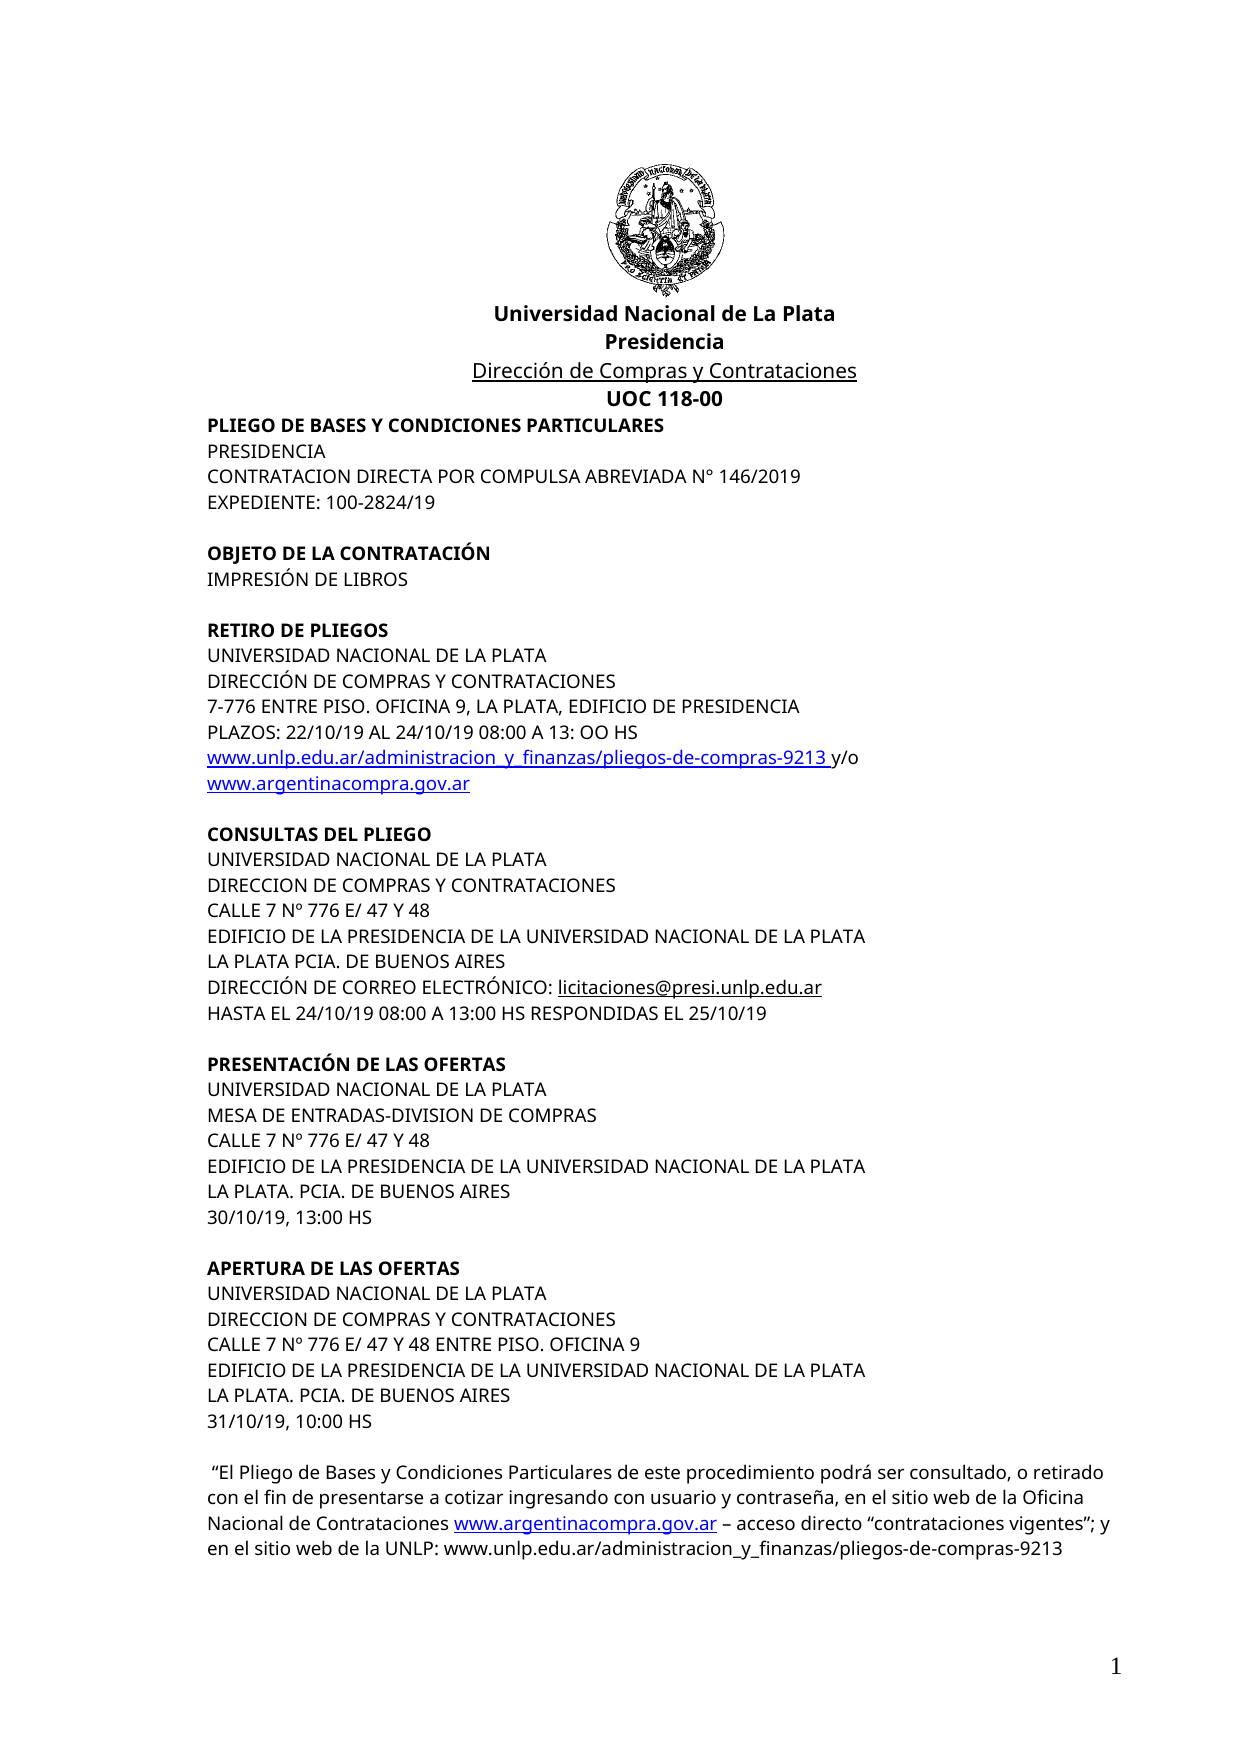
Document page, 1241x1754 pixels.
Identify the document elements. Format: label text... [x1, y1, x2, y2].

text IMPRESIÓN DE LIBROS [207, 566, 1122, 591]
text 31/10/19, 10:00 HS [207, 1408, 1122, 1434]
text UOC 118-00 [207, 384, 1122, 413]
text LA PLATA. PCIA. DE BUENOS AIRES [207, 1383, 1122, 1408]
text PRESIDENCIA [207, 438, 1122, 464]
text LA PLATA PCIA. DE BUENOS AIRES [207, 949, 1122, 974]
subtitle Presidencia [207, 327, 1122, 356]
text “El Pliego de Bases y Condiciones Particulares de este procedimiento podrá ser consultado, o retirado con el fin de presentarse a cotizar ingresando con usuario y contraseña, en el sitio web de la Oficina Nacional de Contrataciones www.argentinacompra.gov.ar – acceso directo “contrataciones vigentes”; y en el sitio web de la UNLP: www.unlp.edu.ar/administracion_y_finanzas/pliegos-de-compras-9213 [207, 1459, 1122, 1561]
text Universidad Nacional de La Plata [207, 299, 1122, 327]
text PLIEGO DE BASES Y CONDICIONES PARTICULARES [207, 413, 1122, 438]
text CALLE 7 Nº 776 E/ 47 Y 48 ENTRE PISO. OFICINA 9 [207, 1332, 1122, 1357]
text PRESENTACIÓN DE LAS OFERTAS [207, 1051, 1122, 1076]
text RETIRO DE PLIEGOS [207, 617, 1122, 642]
text www.unlp.edu.ar/administracion_y_finanzas/pliegos-de-compras-9213 y/o www.argentinacompra.gov.ar [207, 744, 1122, 796]
text PLAZOS: 22/10/19 AL 24/10/19 08:00 A 13: OO HS [207, 719, 1122, 744]
text LA PLATA. PCIA. DE BUENOS AIRES [207, 1178, 1122, 1204]
text OBJETO DE LA CONTRATACIÓN [207, 540, 1122, 566]
text APERTURA DE LAS OFERTAS [207, 1255, 1122, 1281]
text EDIFICIO DE LA PRESIDENCIA DE LA UNIVERSIDAD NACIONAL DE LA PLATA [207, 1357, 1122, 1383]
text MESA DE ENTRADAS-DIVISION DE COMPRAS [207, 1102, 1122, 1127]
text UNIVERSIDAD NACIONAL DE LA PLATA [207, 1281, 1122, 1306]
text CONSULTAS DEL PLIEGO [207, 821, 1122, 847]
text UNIVERSIDAD NACIONAL DE LA PLATA [207, 1076, 1122, 1102]
text CALLE 7 Nº 776 E/ 47 Y 48 [207, 1127, 1122, 1153]
text DIRECCIÓN DE COMPRAS Y CONTRATACIONES [207, 668, 1122, 693]
text CONTRATACION DIRECTA POR COMPULSA ABREVIADA N° 146/2019 [207, 464, 1122, 489]
subtitle Dirección de Compras y Contrataciones [207, 356, 1122, 384]
text UNIVERSIDAD NACIONAL DE LA PLATA [207, 847, 1122, 872]
text EDIFICIO DE LA PRESIDENCIA DE LA UNIVERSIDAD NACIONAL DE LA PLATA [207, 1153, 1122, 1178]
text EDIFICIO DE LA PRESIDENCIA DE LA UNIVERSIDAD NACIONAL DE LA PLATA [207, 923, 1122, 949]
text DIRECCION DE COMPRAS Y CONTRATACIONES [207, 872, 1122, 898]
text 30/10/19, 13:00 HS [207, 1204, 1122, 1229]
text UNIVERSIDAD NACIONAL DE LA PLATA [207, 642, 1122, 668]
text EXPEDIENTE: 100-2824/19 [207, 489, 1122, 515]
text CALLE 7 Nº 776 E/ 47 Y 48 [207, 898, 1122, 923]
text DIRECCIÓN DE CORREO ELECTRÓNICO: licitaciones@presi.unlp.edu.ar [207, 974, 1122, 1000]
picture [589, 158, 740, 299]
text DIRECCION DE COMPRAS Y CONTRATACIONES [207, 1306, 1122, 1332]
text HASTA EL 24/10/19 08:00 A 13:00 HS RESPONDIDAS EL 25/10/19 [207, 1000, 1122, 1025]
text 7-776 ENTRE PISO. OFICINA 9, LA PLATA, EDIFICIO DE PRESIDENCIA [207, 693, 1122, 719]
